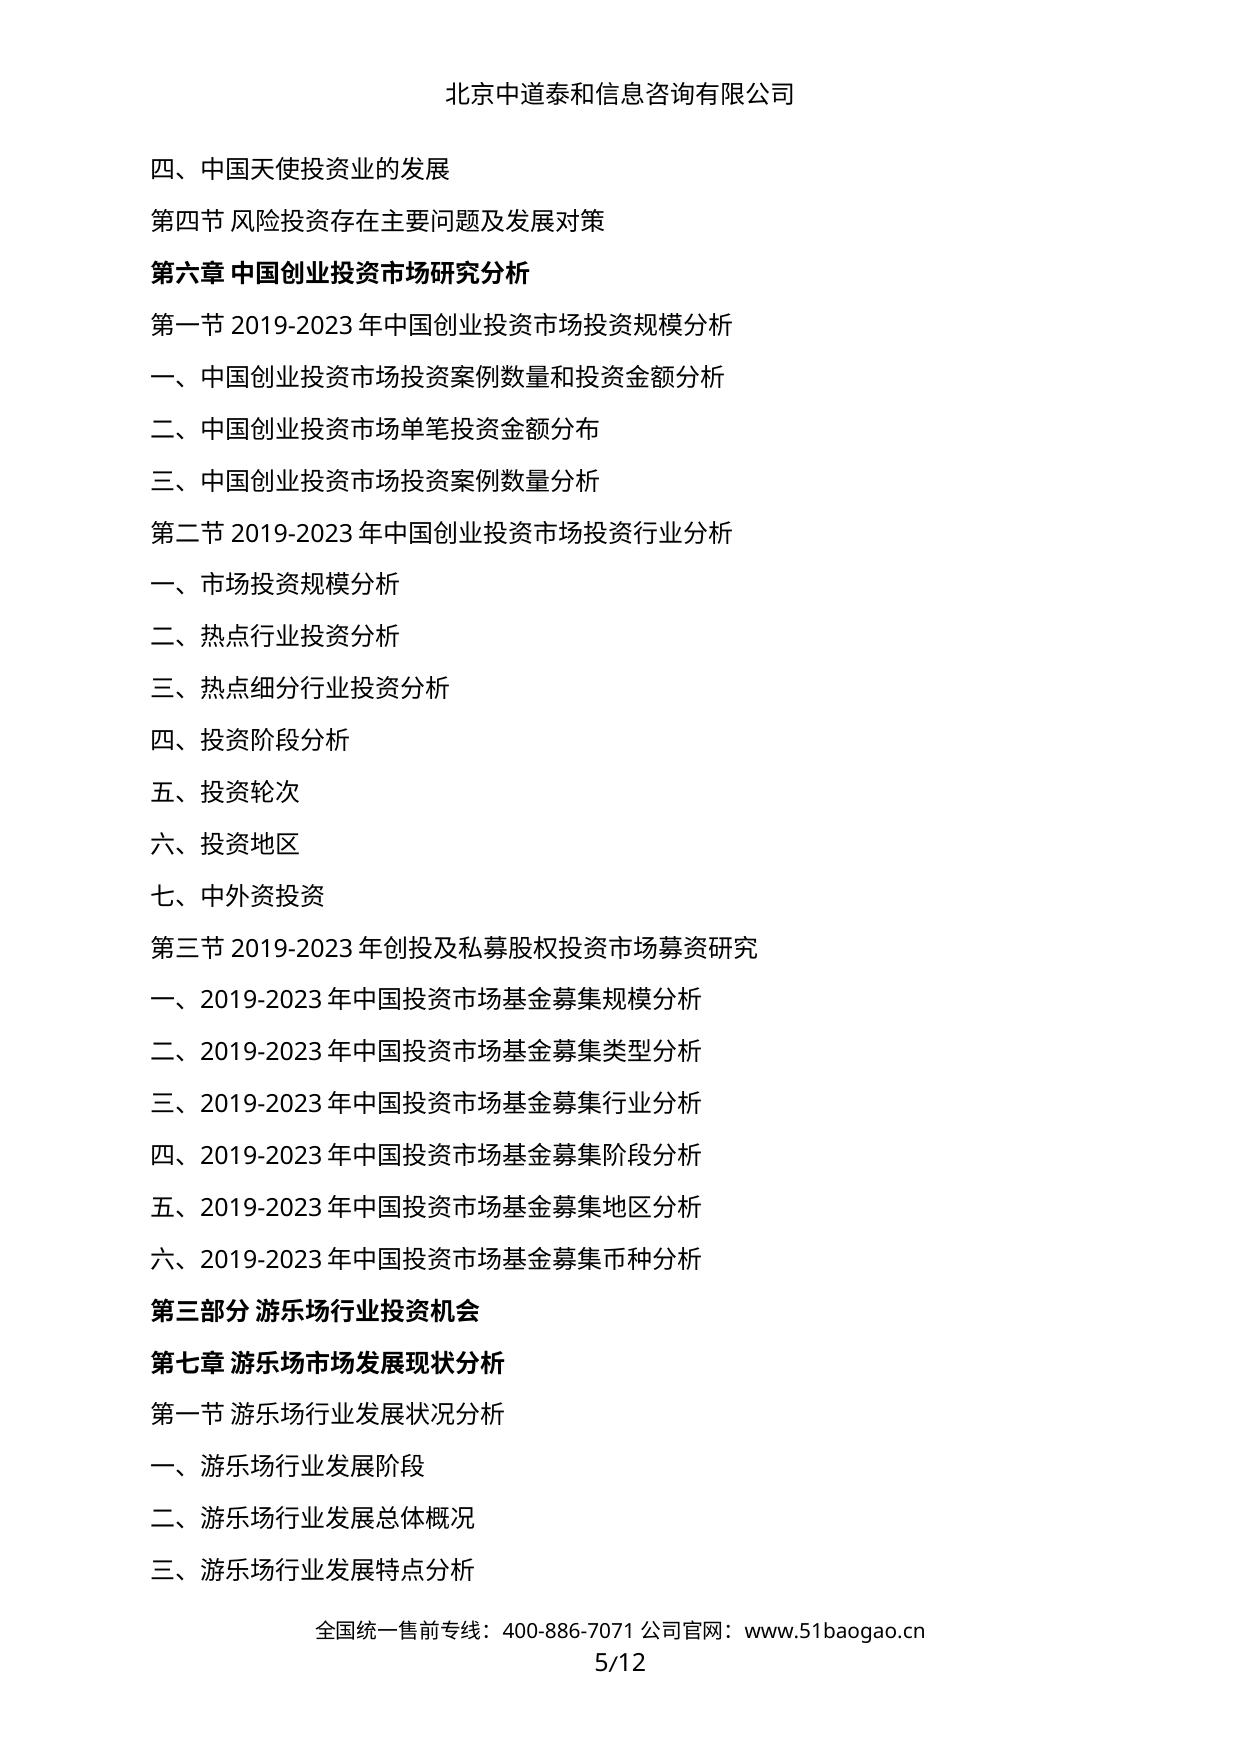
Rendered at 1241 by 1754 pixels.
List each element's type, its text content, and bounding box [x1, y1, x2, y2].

text 一、游乐场行业发展阶段 [150, 1447, 1090, 1483]
text 三、热点细分行业投资分析 [150, 669, 1090, 705]
text 第三节 2019-2023年创投及私募股权投资市场募资研究 [150, 928, 1090, 964]
text 第一节 2019-2023年中国创业投资市场投资规模分析 [150, 306, 1090, 342]
text 三、2019-2023年中国投资市场基金募集行业分析 [150, 1084, 1090, 1120]
text 一、2019-2023年中国投资市场基金募集规模分析 [150, 980, 1090, 1016]
text 第三部分 游乐场行业投资机会 [150, 1291, 1090, 1327]
text 七、中外资投资 [150, 876, 1090, 912]
text 三、中国创业投资市场投资案例数量分析 [150, 461, 1090, 497]
text 五、投资轮次 [150, 772, 1090, 809]
text 四、中国天使投资业的发展 [150, 150, 1090, 186]
text 第二节 2019-2023年中国创业投资市场投资行业分析 [150, 513, 1090, 549]
text 三、游乐场行业发展特点分析 [150, 1551, 1090, 1587]
text 六、2019-2023年中国投资市场基金募集币种分析 [150, 1239, 1090, 1276]
text 二、2019-2023年中国投资市场基金募集类型分析 [150, 1032, 1090, 1068]
text 一、市场投资规模分析 [150, 565, 1090, 601]
text 二、中国创业投资市场单笔投资金额分布 [150, 409, 1090, 446]
text 第四节 风险投资存在主要问题及发展对策 [150, 202, 1090, 238]
text 六、投资地区 [150, 824, 1090, 861]
text 二、热点行业投资分析 [150, 617, 1090, 653]
text 第六章 中国创业投资市场研究分析 [150, 254, 1090, 290]
text 第一节 游乐场行业发展状况分析 [150, 1395, 1090, 1431]
text 四、投资阶段分析 [150, 721, 1090, 757]
text 第七章 游乐场市场发展现状分析 [150, 1343, 1090, 1379]
text 一、中国创业投资市场投资案例数量和投资金额分析 [150, 357, 1090, 394]
text 五、2019-2023年中国投资市场基金募集地区分析 [150, 1187, 1090, 1224]
text 二、游乐场行业发展总体概况 [150, 1499, 1090, 1535]
text 四、2019-2023年中国投资市场基金募集阶段分析 [150, 1136, 1090, 1172]
